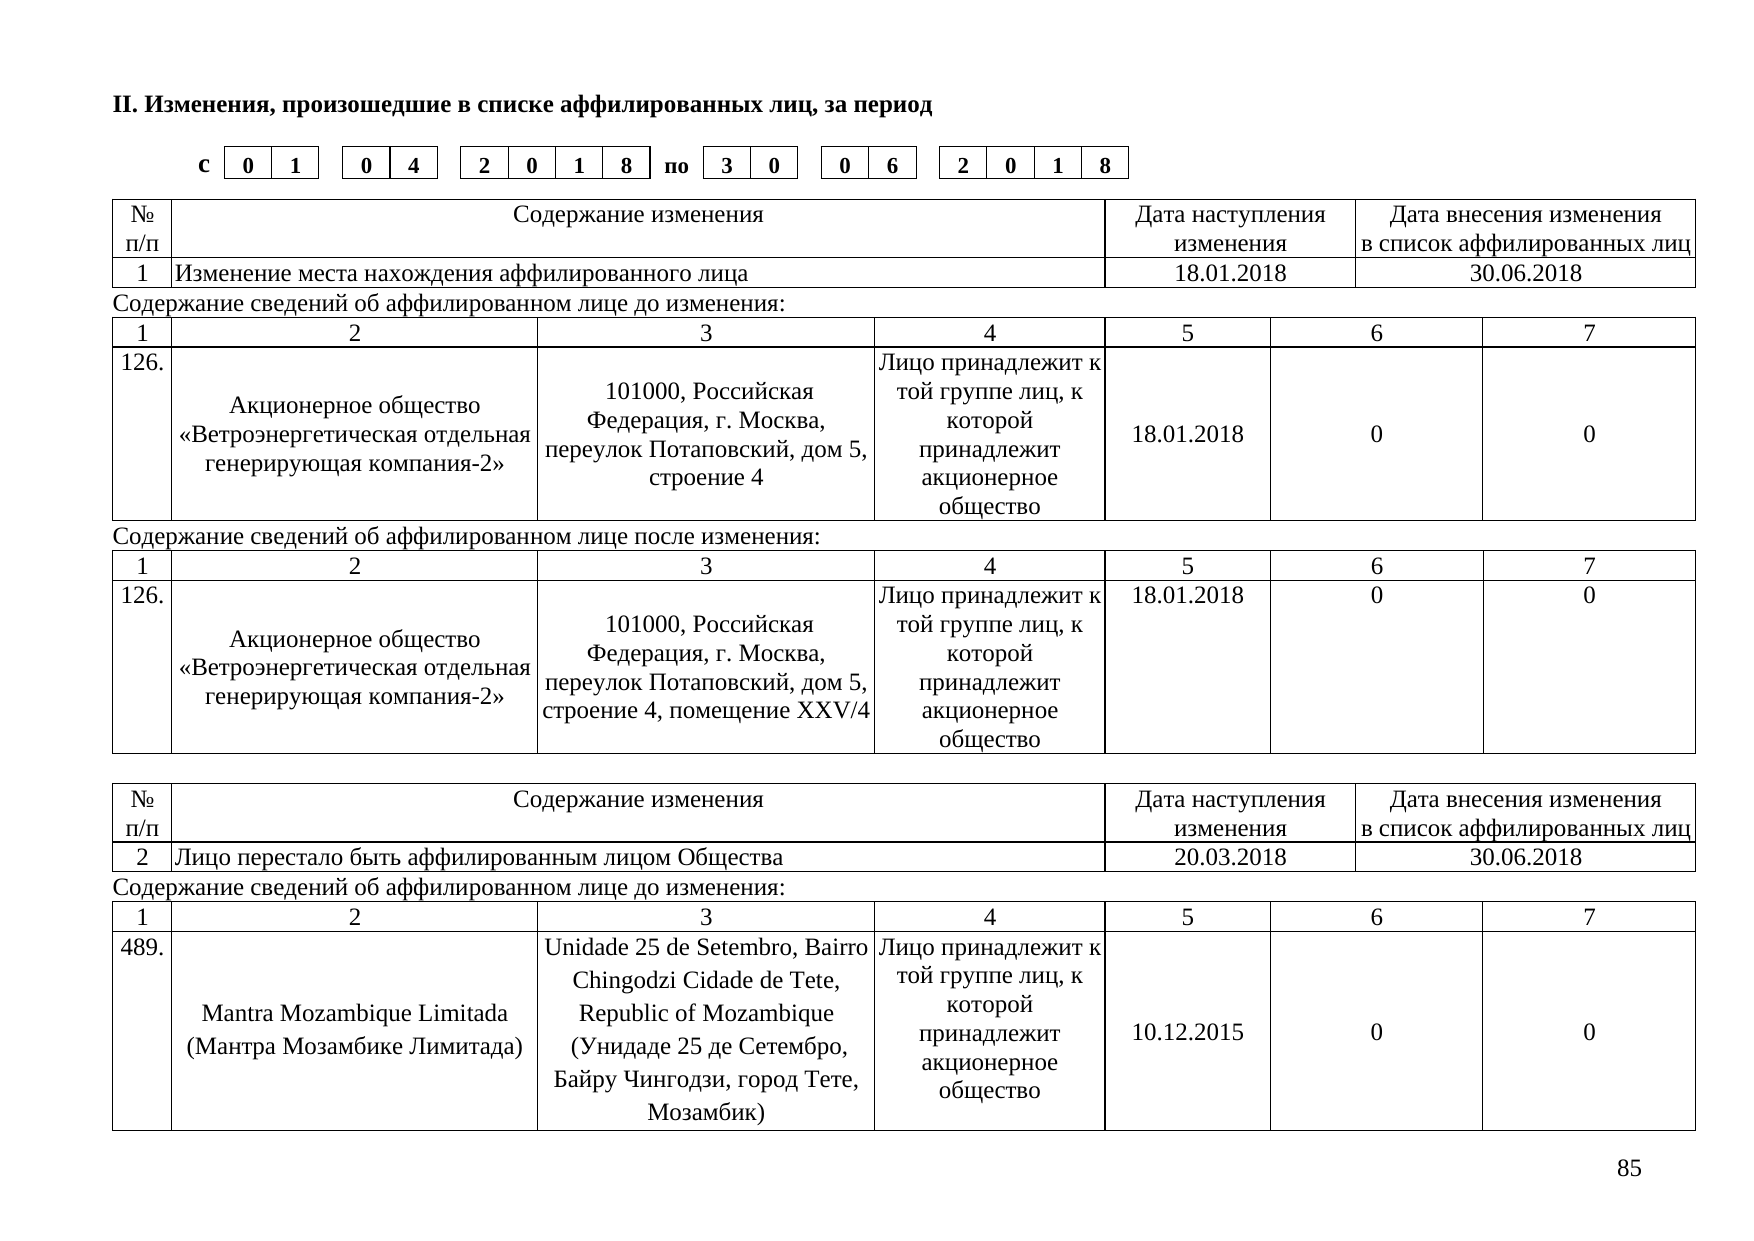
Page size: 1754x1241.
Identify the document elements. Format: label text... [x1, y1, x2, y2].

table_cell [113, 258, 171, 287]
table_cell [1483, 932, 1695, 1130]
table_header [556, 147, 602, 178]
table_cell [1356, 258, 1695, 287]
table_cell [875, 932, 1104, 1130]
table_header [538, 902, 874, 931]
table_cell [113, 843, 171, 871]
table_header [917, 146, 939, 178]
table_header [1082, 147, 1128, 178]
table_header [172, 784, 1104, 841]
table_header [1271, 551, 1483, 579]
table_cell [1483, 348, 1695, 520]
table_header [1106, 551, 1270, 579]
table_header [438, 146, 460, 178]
text Содержание сведений об аффилированном лице после изменения: [112, 521, 1642, 550]
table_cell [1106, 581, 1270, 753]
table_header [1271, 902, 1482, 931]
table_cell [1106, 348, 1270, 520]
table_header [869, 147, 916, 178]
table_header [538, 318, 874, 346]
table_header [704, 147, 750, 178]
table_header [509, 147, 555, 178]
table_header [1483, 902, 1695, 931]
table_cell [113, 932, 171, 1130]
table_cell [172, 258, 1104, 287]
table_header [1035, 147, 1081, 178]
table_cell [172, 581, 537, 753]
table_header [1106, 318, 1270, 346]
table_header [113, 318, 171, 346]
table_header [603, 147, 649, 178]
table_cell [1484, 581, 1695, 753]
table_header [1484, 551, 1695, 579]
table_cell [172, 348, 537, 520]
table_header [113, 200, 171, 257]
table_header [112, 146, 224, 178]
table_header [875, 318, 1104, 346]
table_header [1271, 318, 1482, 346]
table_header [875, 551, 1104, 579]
text II. Изменения, произошедшие в списке аффилированных лиц, за период [112, 89, 1642, 117]
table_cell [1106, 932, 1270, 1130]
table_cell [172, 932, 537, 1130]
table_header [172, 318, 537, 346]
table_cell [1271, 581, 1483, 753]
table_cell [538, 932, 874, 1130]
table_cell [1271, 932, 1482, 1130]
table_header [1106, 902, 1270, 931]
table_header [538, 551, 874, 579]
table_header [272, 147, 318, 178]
text Содержание сведений об аффилированном лице до изменения: [112, 288, 1642, 317]
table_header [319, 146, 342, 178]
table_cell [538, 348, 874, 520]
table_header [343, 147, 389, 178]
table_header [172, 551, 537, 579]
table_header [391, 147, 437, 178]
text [112, 872, 1642, 901]
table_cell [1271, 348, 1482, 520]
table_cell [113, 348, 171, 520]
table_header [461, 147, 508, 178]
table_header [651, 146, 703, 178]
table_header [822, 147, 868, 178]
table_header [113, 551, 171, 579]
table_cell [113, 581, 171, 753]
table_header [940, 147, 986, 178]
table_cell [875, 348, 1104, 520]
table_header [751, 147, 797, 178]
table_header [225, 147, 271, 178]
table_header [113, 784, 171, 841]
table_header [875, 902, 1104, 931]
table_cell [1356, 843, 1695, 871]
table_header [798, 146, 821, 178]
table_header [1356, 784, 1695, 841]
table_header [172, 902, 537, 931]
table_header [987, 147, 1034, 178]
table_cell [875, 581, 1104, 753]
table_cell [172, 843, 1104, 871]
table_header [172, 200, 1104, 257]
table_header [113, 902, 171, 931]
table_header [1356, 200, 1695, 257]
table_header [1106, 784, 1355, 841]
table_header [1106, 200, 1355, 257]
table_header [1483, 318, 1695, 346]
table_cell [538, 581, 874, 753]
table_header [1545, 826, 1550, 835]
